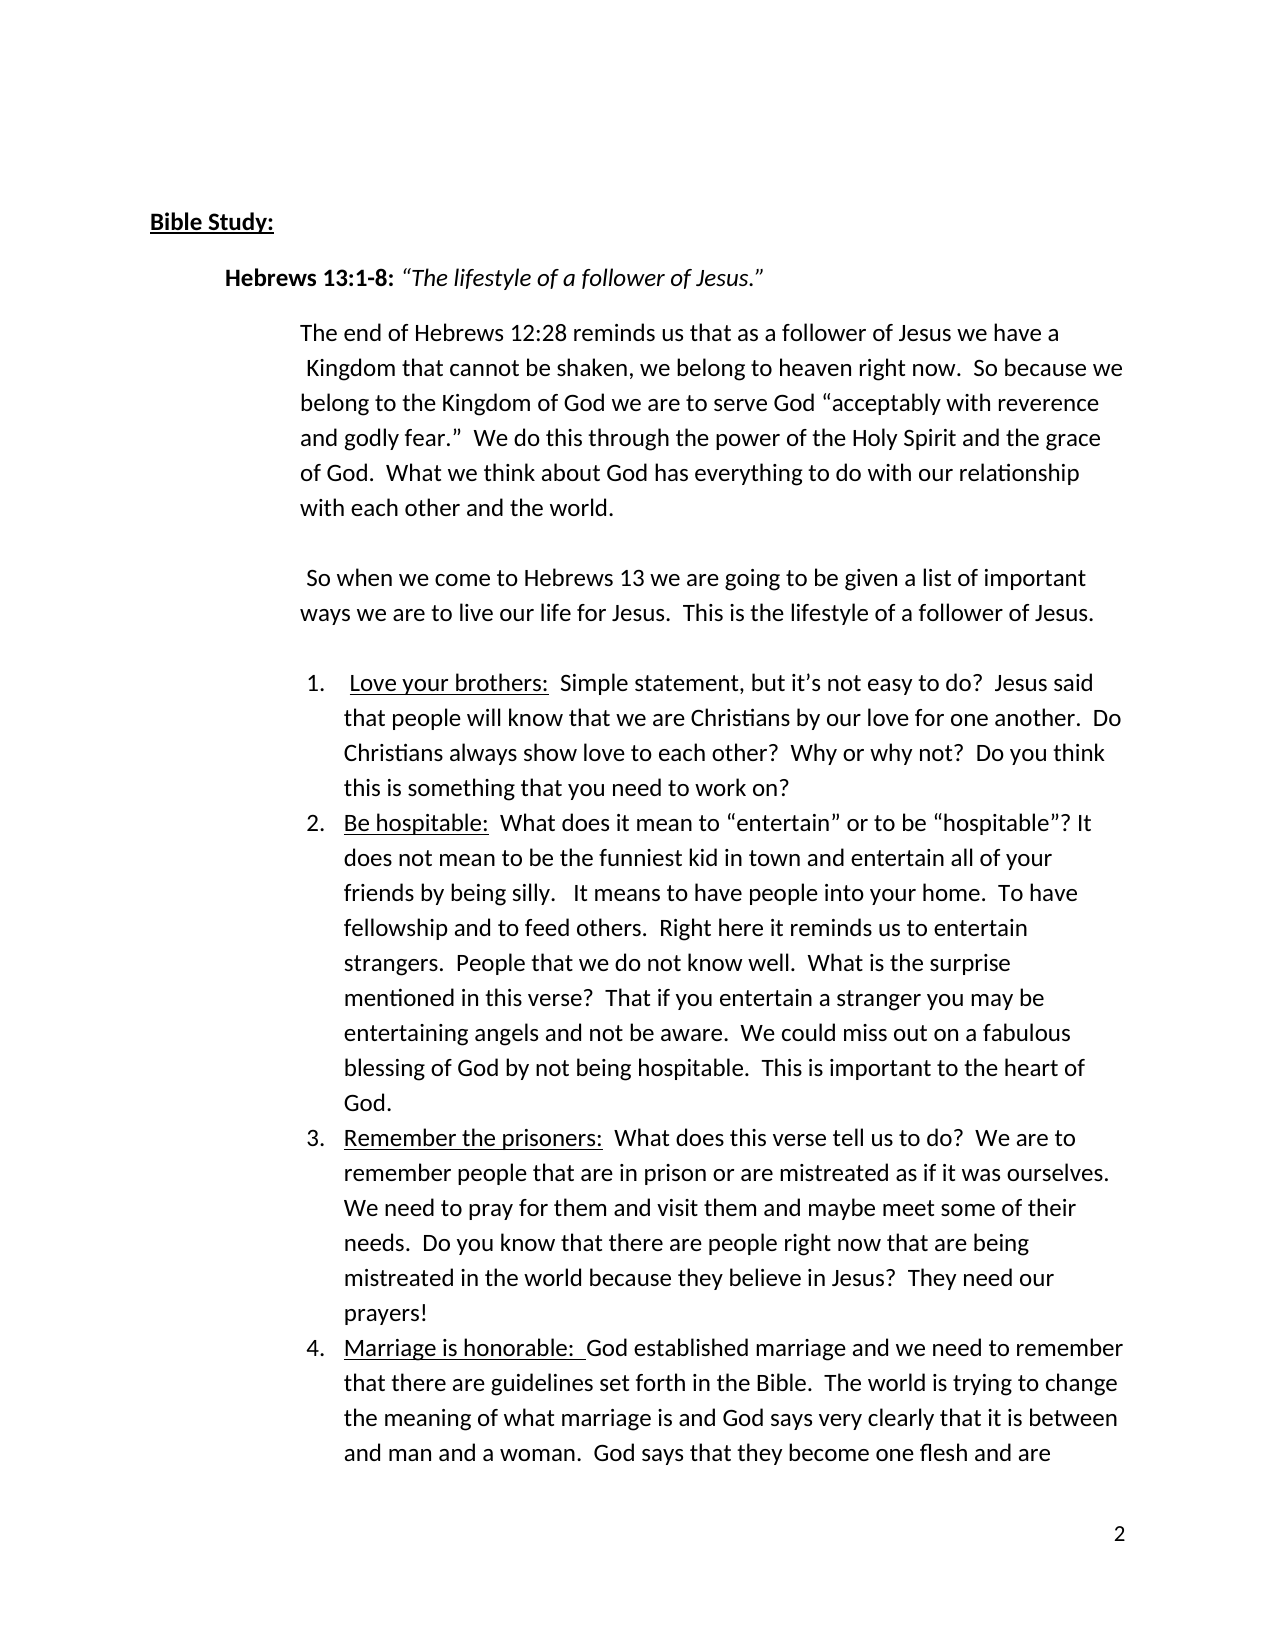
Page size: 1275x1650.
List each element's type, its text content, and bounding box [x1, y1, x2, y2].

list Be hospitable: What does it mean to “entertain” or to be “hospitable”? It does not mean to be the funniest kid in town and entertain all of your friends by being silly. It means to have people into your home. To have fellowship and to feed others. Right here it reminds us to entertain strangers. People that we do not know well. What is the surprise mentioned in this verse? That if you entertain a stranger you may be entertaining angels and not be aware. We could miss out on a fabulous blessing of God by not being hospitable. This is important to the heart of God. [306, 807, 1125, 1118]
text The end of Hebrews 12:28 reminds us that as a follower of Jesus we have a [150, 317, 1125, 348]
text Hebrews 13:1-8: “The lifestyle of a follower of Jesus.” [150, 262, 1125, 292]
list Remember the prisoners: What does this verse tell us to do? We are to remember people that are in prison or are mistreated as if it was ourselves. We need to pray for them and visit them and maybe meet some of their needs. Do you know that there are people right now that are being mistreated in the world because they believe in Jesus? They need our prayers! [306, 1122, 1125, 1328]
text Kingdom that cannot be shaken, we belong to heaven right now. So because we belong to the Kingdom of God we are to serve God “acceptably with reverence and godly fear.” We do this through the power of the Holy Spirit and the grace of God. What we think about God has everything to do with our relationship with each other and the world. [300, 352, 1125, 523]
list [306, 1332, 1125, 1468]
text Bible Study: [150, 206, 1125, 236]
list Love your brothers: Simple statement, but it’s not easy to do? Jesus said that people will know that we are Christians by our love for one another. Do Christians always show love to each other? Why or why not? Do you think this is something that you need to work on? [306, 667, 1125, 803]
text So when we come to Hebrews 13 we are going to be given a list of important ways we are to live our life for Jesus. This is the lifestyle of a follower of Jesus. [300, 562, 1125, 628]
